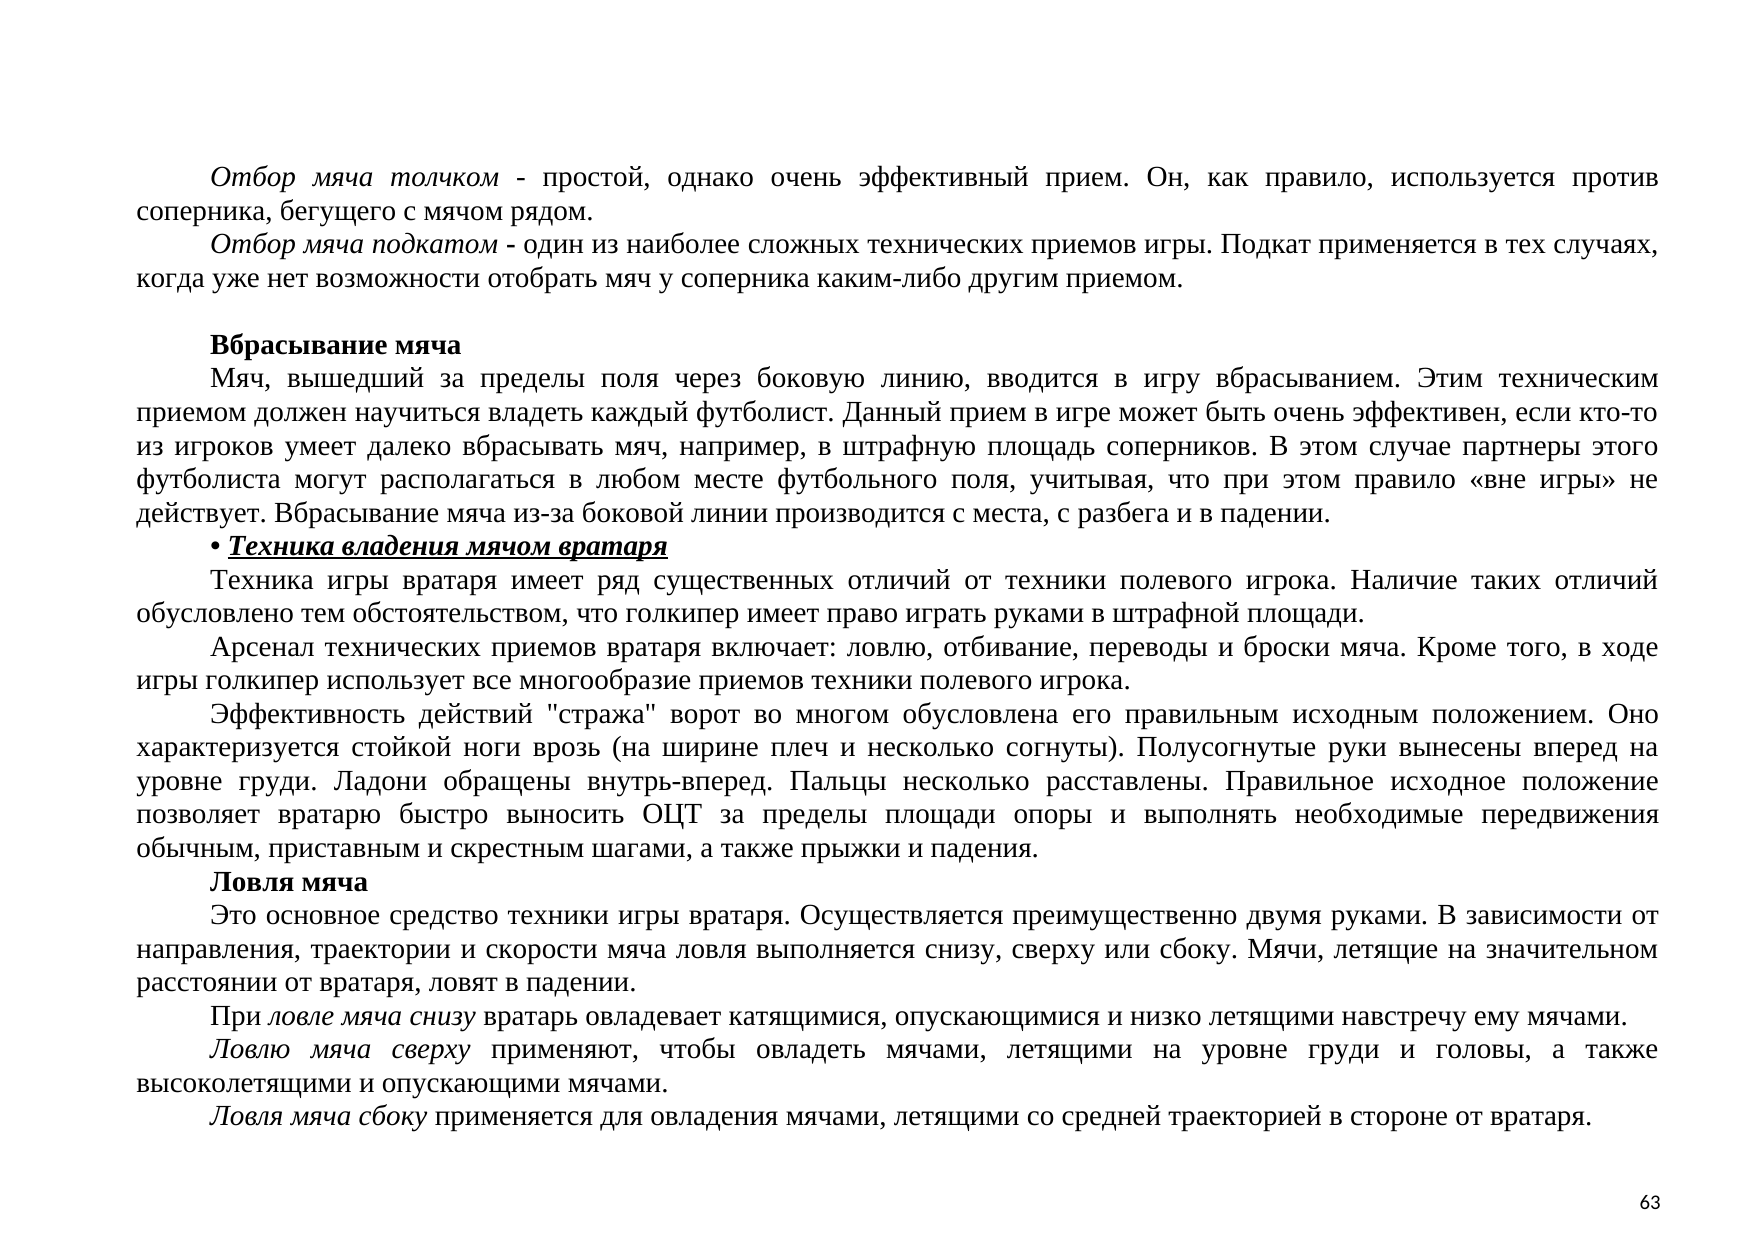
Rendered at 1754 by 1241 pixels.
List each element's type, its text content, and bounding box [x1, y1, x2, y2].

text Техника игры вратаря имеет ряд существенных отличий от техники полевого игрока. Наличие таких отличий обусловлено тем обстоятельством, что голкипер имеет право играть руками в штрафной площади. [136, 562, 1660, 629]
text Отбор мяча подкатом - один из наиболее сложных технических приемов игры. Подкат применяется в тех случаях, когда уже нет возможности отобрать мяч у соперника каким-либо другим приемом. [136, 226, 1660, 293]
text Эффективность действий "стража" ворот во многом обусловлена его правильным исходным положением. Оно характеризуется стойкой ноги врозь (на ширине плеч и несколько согнуты). Полусогнутые руки вынесены вперед на уровне груди. Ладони обращены внутрь-вперед. Пальцы несколько расставлены. Правильное исходное положение позволяет вратарю быстро выносить ОЦТ за пределы площади опоры и выполнять необходимые передвижения обычным, приставным и скрестным шагами, а также прыжки и падения. [136, 696, 1660, 864]
text Это основное средство техники игры вратаря. Осуществляется преимущественно двумя руками. В зависимости от направления, траектории и скорости мяча ловля выполняется снизу, сверху или сбоку. Мячи, летящие на значительном расстоянии от вратаря, ловят в падении. [136, 897, 1660, 998]
text Вбрасывание мяча [136, 327, 1660, 361]
text Мяч, вышедший за пределы поля через боковую линию, вводится в игру вбрасыванием. Этим техническим приемом должен научиться владеть каждый футболист. Данный прием в игре может быть очень эффективен, если кто-то из игроков умеет далеко вбрасывать мяч, например, в штрафную площадь соперников. В этом случае партнеры этого футболиста могут располагаться в любом месте футбольного поля, учитывая, что при этом правило «вне игры» не действует. Вбрасывание мяча из-за боковой линии производится с места, с разбега и в падении. [136, 361, 1660, 528]
text При ловле мяча снизу вратарь овладевает катящимися, опускающимися и низко летящими навстречу ему мячами. [136, 998, 1660, 1031]
text Ловлю мяча сверху применяют, чтобы овладеть мячами, летящими на уровне груди и головы, а также высоколетящими и опускающими мячами. [136, 1031, 1660, 1098]
text • Техника владения мячом вратаря [136, 528, 1660, 562]
text Ловля мяча [136, 864, 1660, 897]
text Ловля мяча сбоку применяется для овладения мячами, летящими со средней траекторией в стороне от вратаря. [136, 1098, 1660, 1132]
text Арсенал технических приемов вратаря включает: ловлю, отбивание, переводы и броски мяча. Кроме того, в ходе игры голкипер использует все многообразие приемов техники полевого игрока. [136, 629, 1660, 696]
text Отбор мяча толчком - простой, однако очень эффективный прием. Он, как правило, используется против соперника, бегущего с мячом рядом. [136, 159, 1660, 226]
